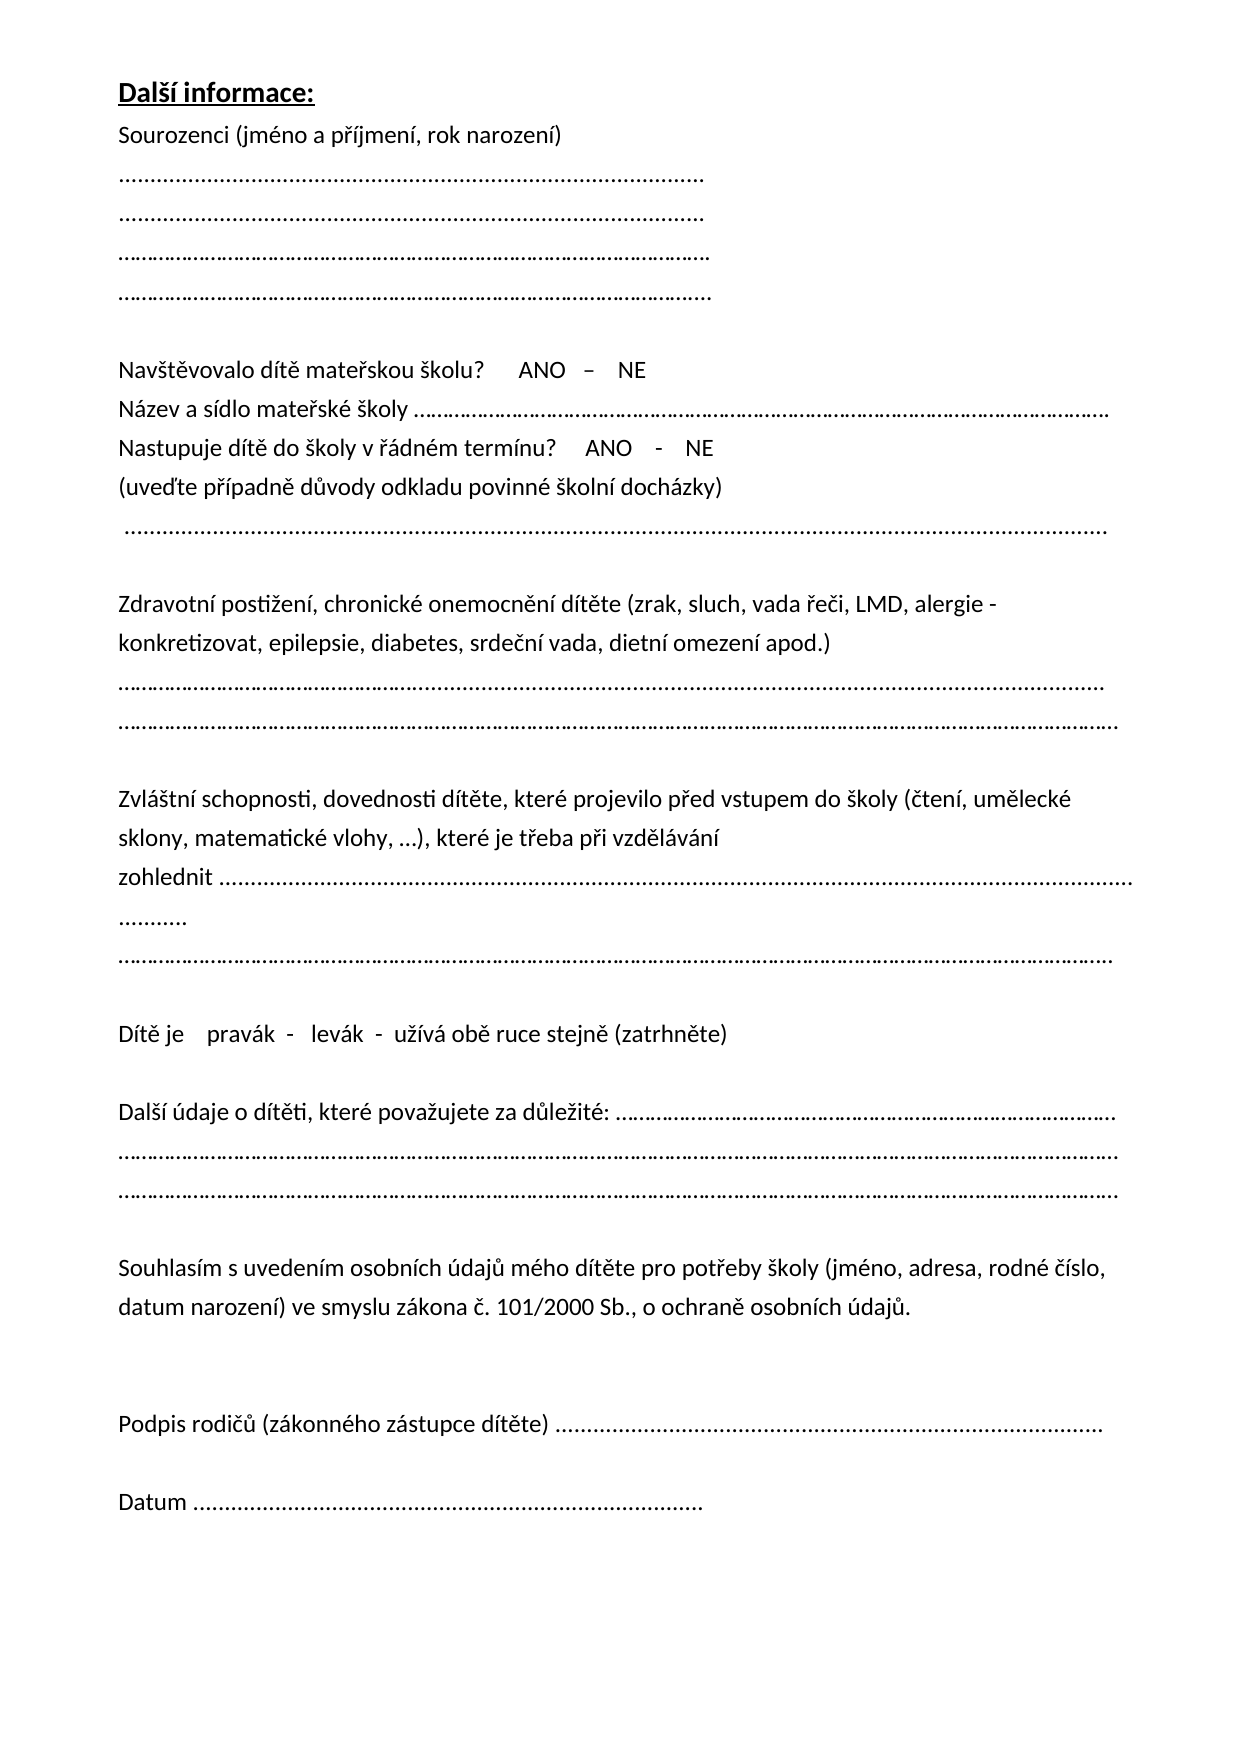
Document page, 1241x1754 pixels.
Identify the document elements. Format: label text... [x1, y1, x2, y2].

text Zvláštní schopnosti, dovednosti dítěte, které projevilo před vstupem do školy (čtení, umělecké sklony, matematické vlohy, …), které je třeba při vzdělávání zohlednit ............................................................................................................................................................ [118, 783, 1137, 931]
text Datum ................................................................................. [118, 1487, 1137, 1517]
text Navštěvovalo dítě mateřskou školu? ANO – NE [118, 354, 1137, 384]
text ……………………………………………………………………………………….... [118, 276, 1137, 306]
text Dítě je pravák - levák - užívá obě ruce stejně (zatrhněte) [118, 1018, 1137, 1048]
text Podpis rodičů (zákonného zástupce dítěte) ....................................................................................... [118, 1408, 1137, 1439]
text Název a sídlo mateřské školy …………………………………………………………………………………………………………. [118, 393, 1137, 423]
text Další informace: [118, 74, 1137, 109]
text ………………………………………………………………………………………………………………………………………………………… [118, 705, 1137, 736]
text Nastupuje dítě do školy v řádném termínu? ANO - NE [118, 432, 1137, 462]
text ………………………………………………………………………………………………………………………………………………………… [118, 1135, 1137, 1166]
text …………………………………………………………………………………………. [118, 237, 1137, 267]
text Zdravotní postižení, chronické onemocnění dítěte (zrak, sluch, vada řeči, LMD, alergie - konkretizovat, epilepsie, diabetes, srdeční vada, dietní omezení apod.) [118, 588, 1137, 658]
text ............................................................................................. [118, 158, 1137, 189]
text Sourozenci (jméno a příjmení, rok narození) [118, 119, 1137, 150]
text Další údaje o dítěti, které považujete za důležité: …………………………………………………………………………… [118, 1096, 1137, 1126]
text ………………………………………………………………………………………………………………………………………………………… [118, 1174, 1137, 1204]
text ............................................................................................................................................................ [118, 510, 1137, 541]
text ............................................................................................. [118, 197, 1137, 228]
text (uveďte případně důvody odkladu povinné školní docházky) [118, 471, 1137, 501]
text ……………………………………………………………………………………………………………………………………………………….. [118, 940, 1137, 970]
text …………………………………………….............................................................................................................. [118, 666, 1137, 697]
text Souhlasím s uvedením osobních údajů mého dítěte pro potřeby školy (jméno, adresa, rodné číslo, datum narození) ve smyslu zákona č. 101/2000 Sb., o ochraně osobních údajů. [118, 1252, 1137, 1322]
